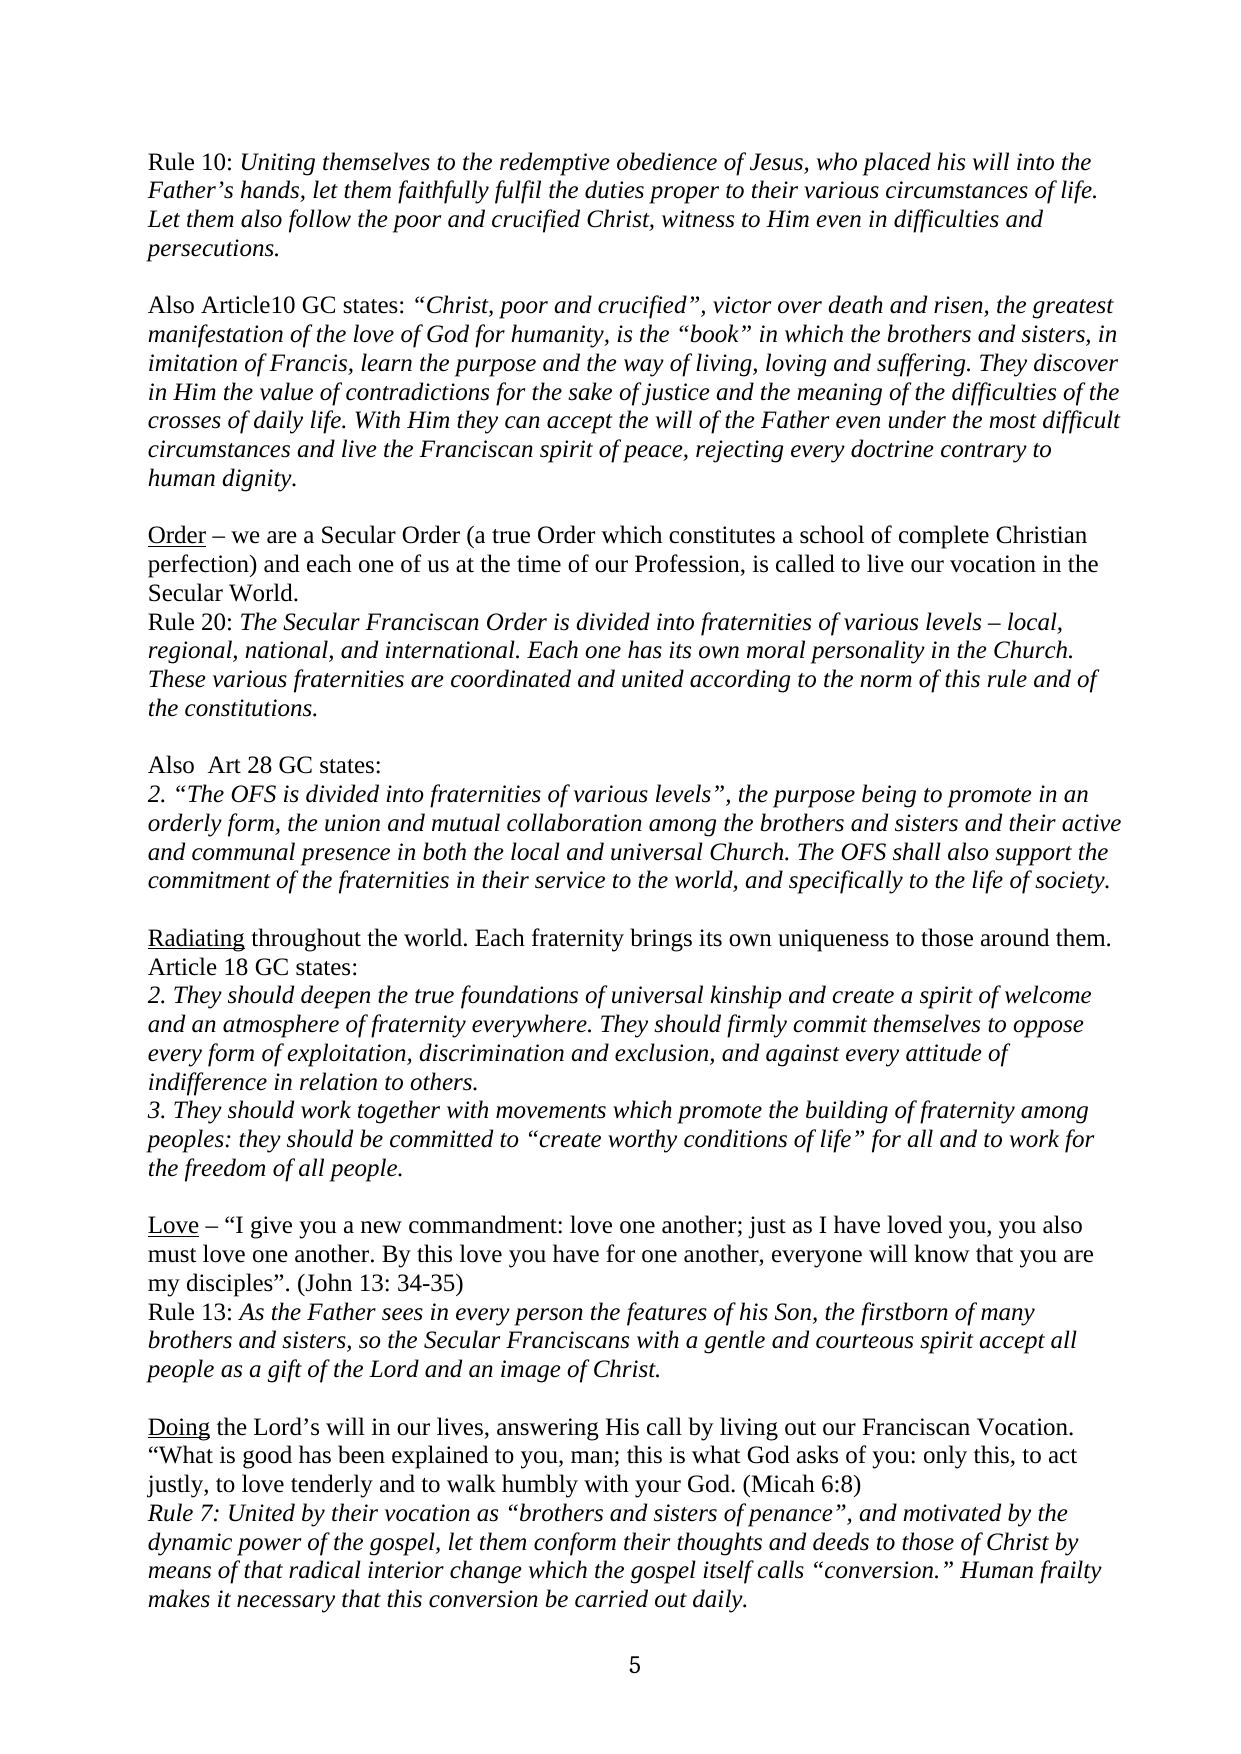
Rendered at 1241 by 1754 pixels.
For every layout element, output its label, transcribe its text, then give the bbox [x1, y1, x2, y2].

text Also Art 28 GC states: [148, 751, 1122, 779]
text 2. They should deepen the true foundations of universal kinship and create a spirit of welcome and an atmosphere of fraternity everywhere. They should firmly commit themselves to oppose every form of exploitation, discrimination and exclusion, and against every attitude of indifference in relation to others. [148, 981, 1122, 1096]
text Article 18 GC states: [148, 952, 1122, 981]
text Order – we are a Secular Order (a true Order which constitutes a school of complete Christian perfection) and each one of us at the time of our Profession, is called to live our vocation in the Secular World. [148, 521, 1122, 607]
text “What is good has been explained to you, man; this is what God asks of you: only this, to act justly, to love tenderly and to walk humbly with your God. (Micah 6:8) [148, 1441, 1122, 1498]
text Love – “I give you a new commandment: love one another; just as I have loved you, you also must love one another. By this love you have for one another, everyone will know that you are my disciples”. (John 13: 34-35) [148, 1211, 1122, 1297]
text 3. They should work together with movements which promote the building of fraternity among peoples: they should be committed to “create worthy conditions of life” for all and to work for the freedom of all people. [148, 1096, 1122, 1182]
text Rule 10: Uniting themselves to the redemptive obedience of Jesus, who placed his will into the Father’s hands, let them faithfully fulfil the duties proper to their various circumstances of life. Let them also follow the poor and crucified Christ, witness to Him even in difficulties and persecutions. [148, 147, 1122, 262]
text Rule 20: The Secular Franciscan Order is divided into fraternities of various levels – local, regional, national, and international. Each one has its own moral personality in the Church. These various fraternities are coordinated and united according to the norm of this rule and of the constitutions. [148, 607, 1122, 722]
text Rule 13: As the Father sees in every person the features of his Son, the firstborn of many brothers and sisters, so the Secular Franciscans with a gentle and courteous spirit accept all people as a gift of the Lord and an image of Christ. [148, 1297, 1122, 1383]
text Radiating throughout the world. Each fraternity brings its own uniqueness to those around them. [148, 923, 1122, 952]
text Also Article10 GC states: “Christ, poor and crucified”, victor over death and risen, the greatest manifestation of the love of God for humanity, is the “book” in which the brothers and sisters, in imitation of Francis, learn the purpose and the way of living, loving and suffering. They discover in Him the value of contradictions for the sake of justice and the meaning of the difficulties of the crosses of daily life. With Him they can accept the will of the Father even under the most difficult circumstances and live the Franciscan spirit of peace, rejecting every doctrine contrary to human dignity. [148, 291, 1122, 492]
text Doing the Lord’s will in our lives, answering His call by living out our Franciscan Vocation. [148, 1412, 1122, 1441]
text 2. “The OFS is divided into fraternities of various levels”, the purpose being to promote in an orderly form, the union and mutual collaboration among the brothers and sisters and their active and communal presence in both the local and universal Church. The OFS shall also support the commitment of the fraternities in their service to the world, and specifically to the life of society. [148, 779, 1122, 894]
text Rule 7: United by their vocation as “brothers and sisters of penance”, and motivated by the dynamic power of the gospel, let them conform their thoughts and deeds to those of Christ by means of that radical interior change which the gospel itself calls “conversion.” Human frailty makes it necessary that this conversion be carried out daily. [148, 1498, 1122, 1613]
